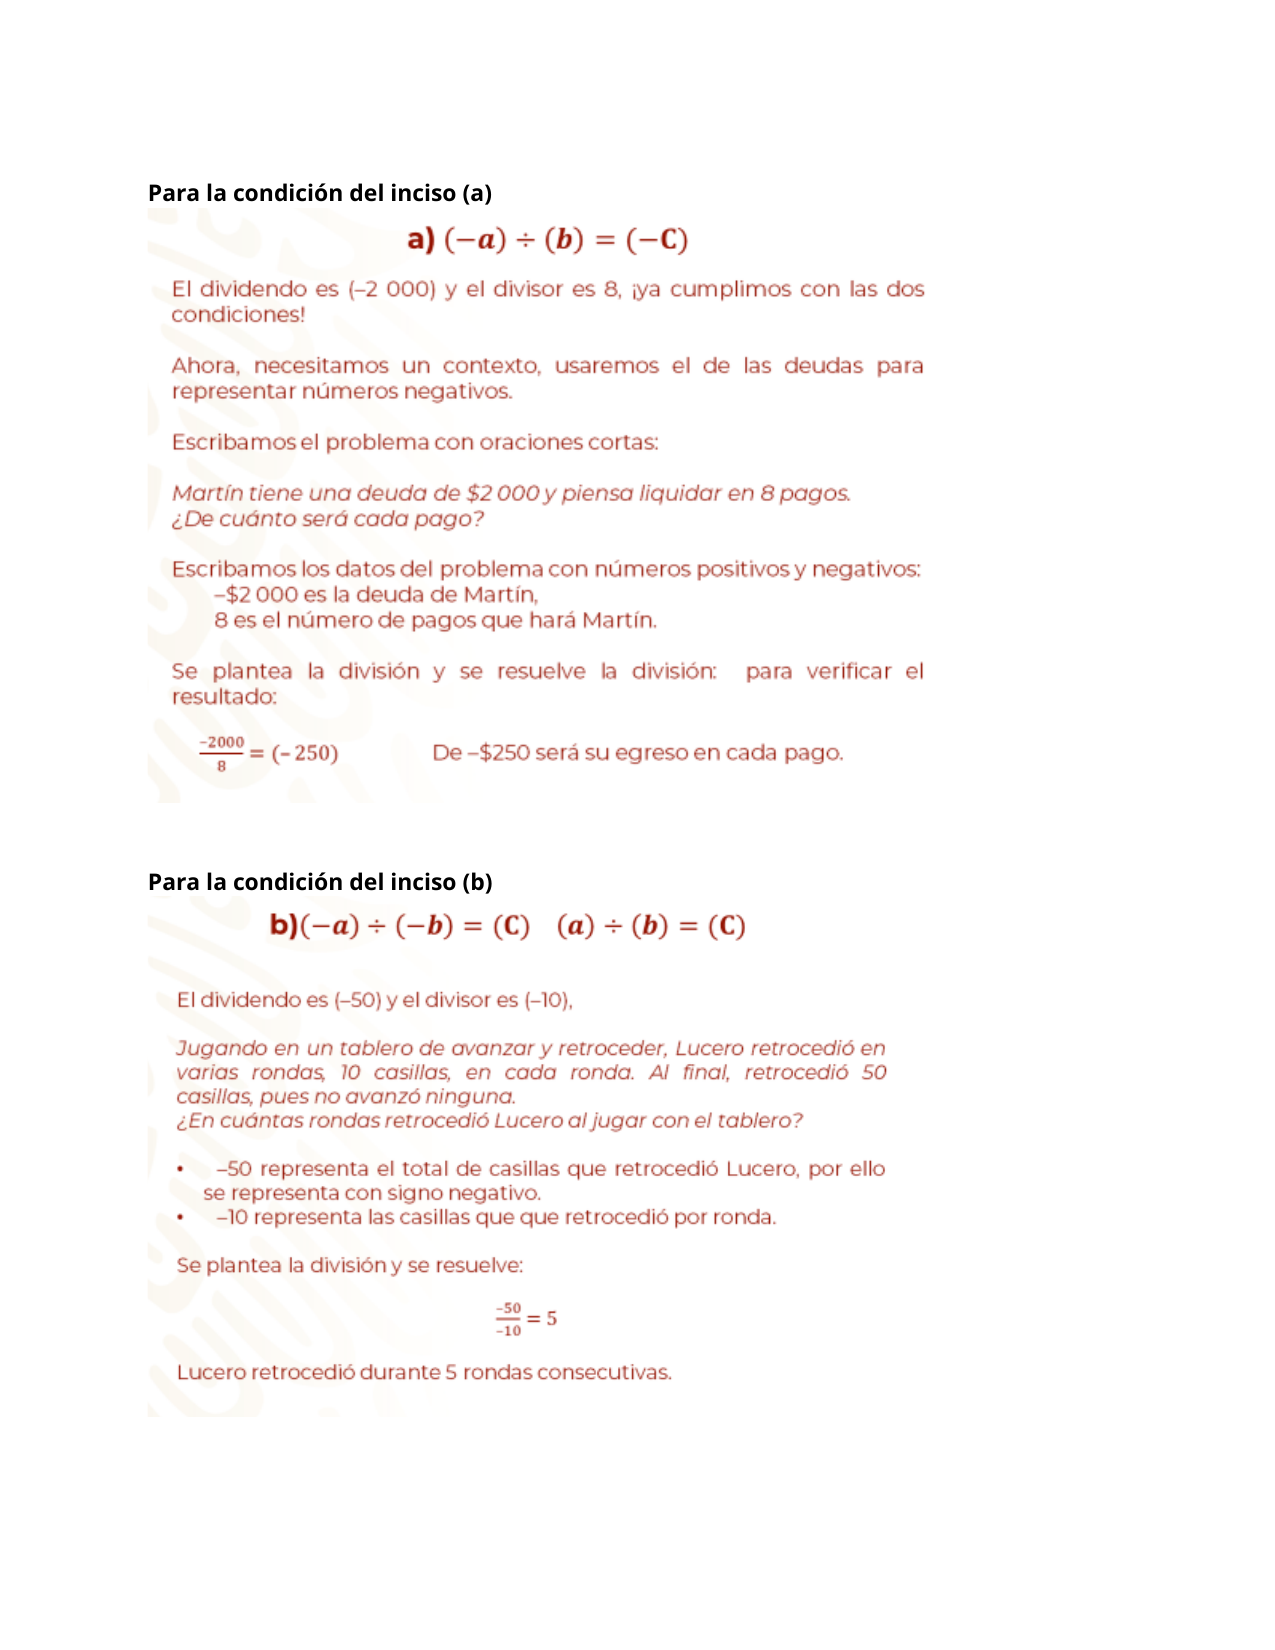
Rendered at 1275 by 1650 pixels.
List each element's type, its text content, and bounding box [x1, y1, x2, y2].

text Para la condición del inciso (a) [148, 177, 1127, 208]
picture [147, 208, 947, 803]
picture [147, 896, 908, 1417]
text Para la condición del inciso (b) [148, 866, 1127, 897]
